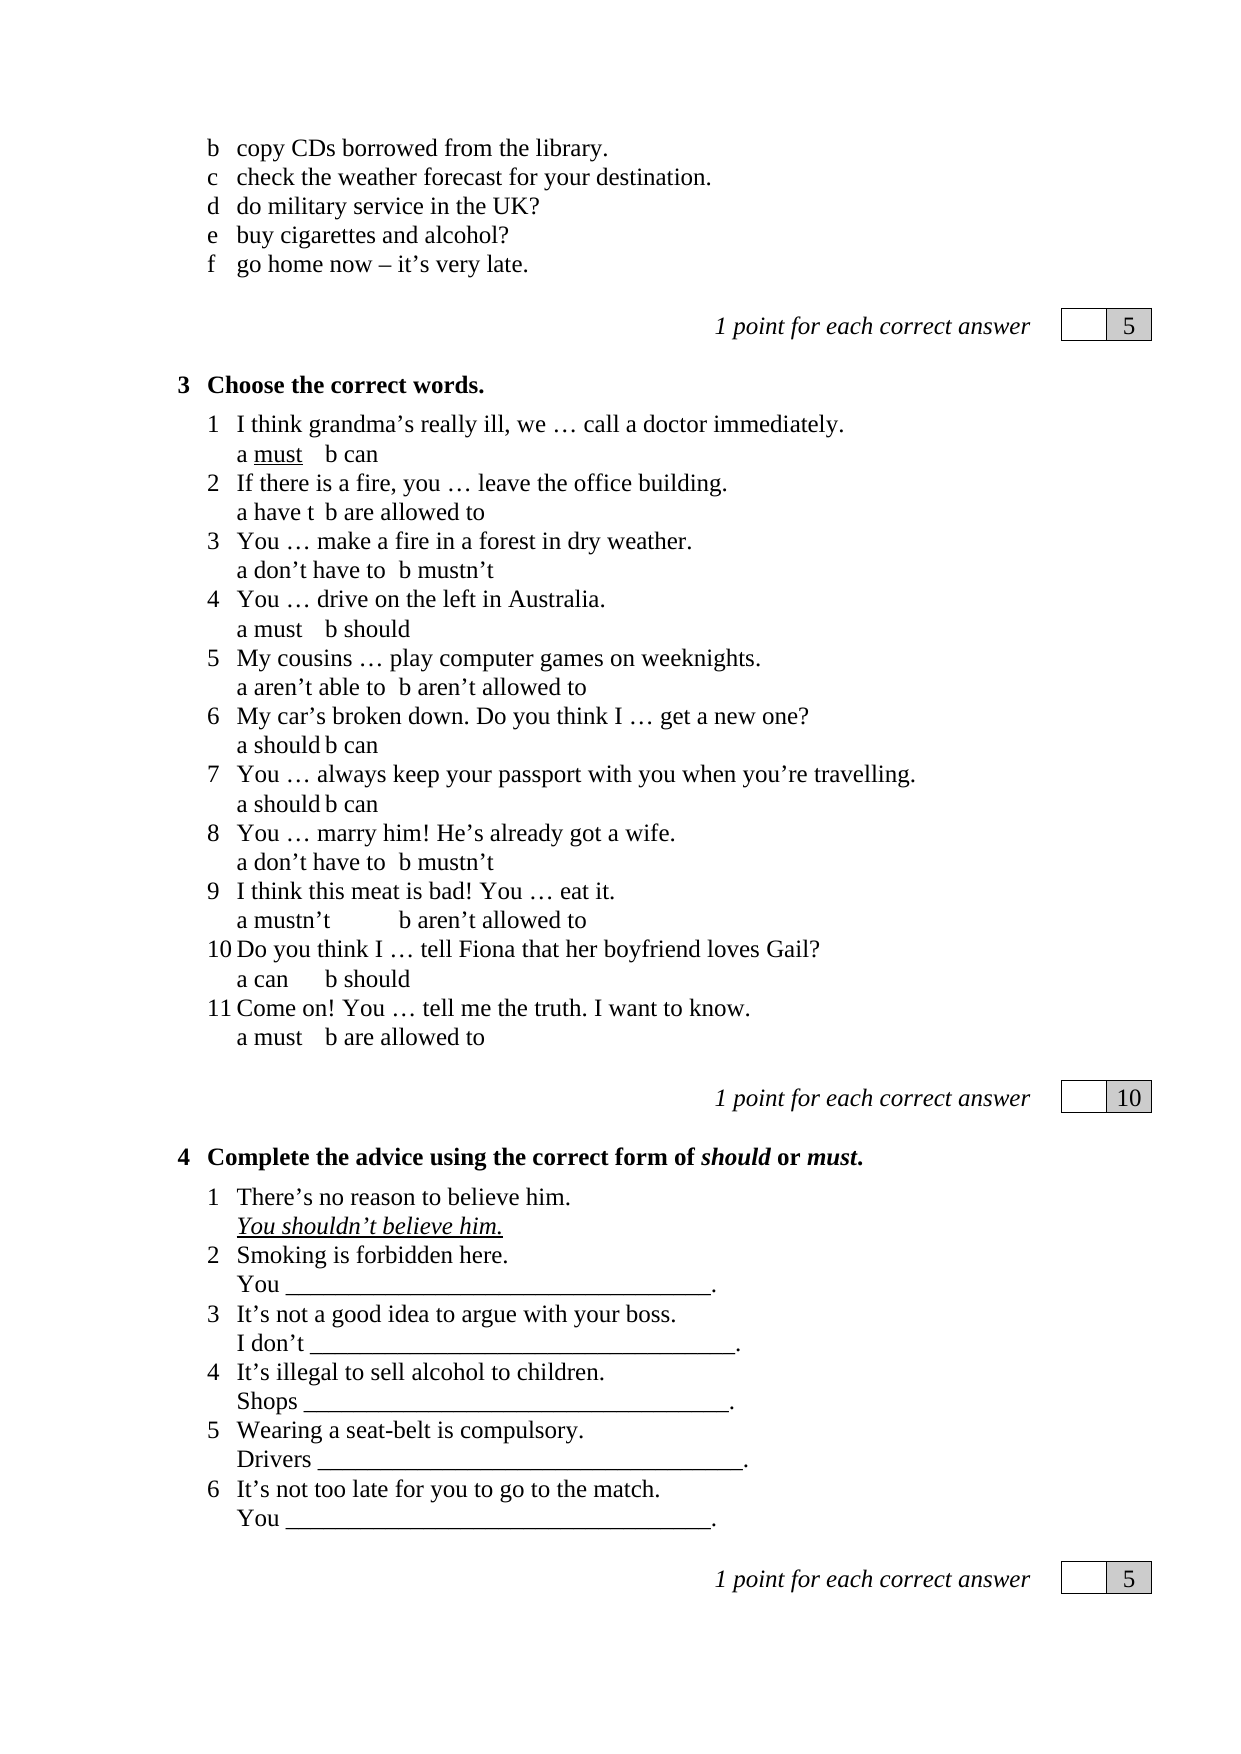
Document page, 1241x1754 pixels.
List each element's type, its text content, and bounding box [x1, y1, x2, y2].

list 7 You … always keep your passport with you when you’re travelling. [207, 759, 1152, 789]
list 1 There’s no reason to believe him. [207, 1182, 1152, 1211]
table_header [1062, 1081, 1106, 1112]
list 4 You … drive on the left in Australia. [207, 584, 1152, 614]
list I don’t __________________________________. [207, 1328, 1152, 1357]
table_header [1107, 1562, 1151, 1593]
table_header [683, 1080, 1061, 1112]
list 1 I think grandma’s really ill, we … call a doctor immediately. [207, 409, 1152, 439]
list Shops __________________________________. [207, 1386, 1152, 1415]
list 9 I think this meat is bad! You … eat it. [207, 876, 1152, 905]
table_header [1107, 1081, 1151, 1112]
list a must b can [207, 439, 1152, 468]
list a aren’t able to b aren’t allowed to [207, 672, 1152, 701]
list 5 Wearing a seat-belt is compulsory. [207, 1415, 1152, 1444]
list a don’t have to b mustn’t [207, 847, 1152, 876]
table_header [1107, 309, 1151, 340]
list You __________________________________. [207, 1503, 1152, 1532]
list a don’t have to b mustn’t [207, 555, 1152, 584]
list 6 My car’s broken down. Do you think I … get a new one? [207, 701, 1152, 730]
list b copy CDs borrowed from the library. [207, 133, 1152, 162]
list 5 My cousins … play computer games on weeknights. [207, 643, 1152, 672]
list You __________________________________. [207, 1269, 1152, 1299]
list a should b can [207, 789, 1152, 818]
list e buy cigarettes and alcohol? [207, 220, 1152, 249]
list a have t b are allowed to [207, 497, 1152, 526]
list 6 It’s not too late for you to go to the match. [207, 1474, 1152, 1503]
list a can b should [207, 964, 1152, 993]
list 11 Come on! You … tell me the truth. I want to know. [207, 993, 1152, 1022]
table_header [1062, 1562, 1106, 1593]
list 4 It’s illegal to sell alcohol to children. [207, 1357, 1152, 1386]
list 3 It’s not a good idea to argue with your boss. [207, 1299, 1152, 1328]
list f go home now – it’s very late. [207, 249, 1152, 279]
list 2 If there is a fire, you … leave the office building. [207, 468, 1152, 497]
list a should b can [207, 730, 1152, 759]
list c check the weather forecast for your destination. [207, 162, 1152, 191]
list 8 You … marry him! He’s already got a wife. [207, 818, 1152, 847]
list 10 Do you think I … tell Fiona that her boyfriend loves Gail? [207, 934, 1152, 964]
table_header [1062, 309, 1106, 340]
list Drivers __________________________________. [207, 1444, 1152, 1474]
list a must b should [207, 614, 1152, 643]
list 2 Smoking is forbidden here. [207, 1240, 1152, 1269]
list d do military service in the UK? [207, 191, 1152, 220]
list 3 You … make a fire in a forest in dry weather. [207, 526, 1152, 555]
text 3 Choose the correct words. [177, 370, 1152, 399]
list You shouldn’t believe him. [207, 1211, 1152, 1240]
list a mustn’t b aren’t allowed to [207, 905, 1152, 934]
text 4 Complete the advice using the correct form of should or must. [177, 1142, 1152, 1172]
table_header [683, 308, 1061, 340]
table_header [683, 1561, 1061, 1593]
list a must b are allowed to [207, 1022, 1152, 1051]
